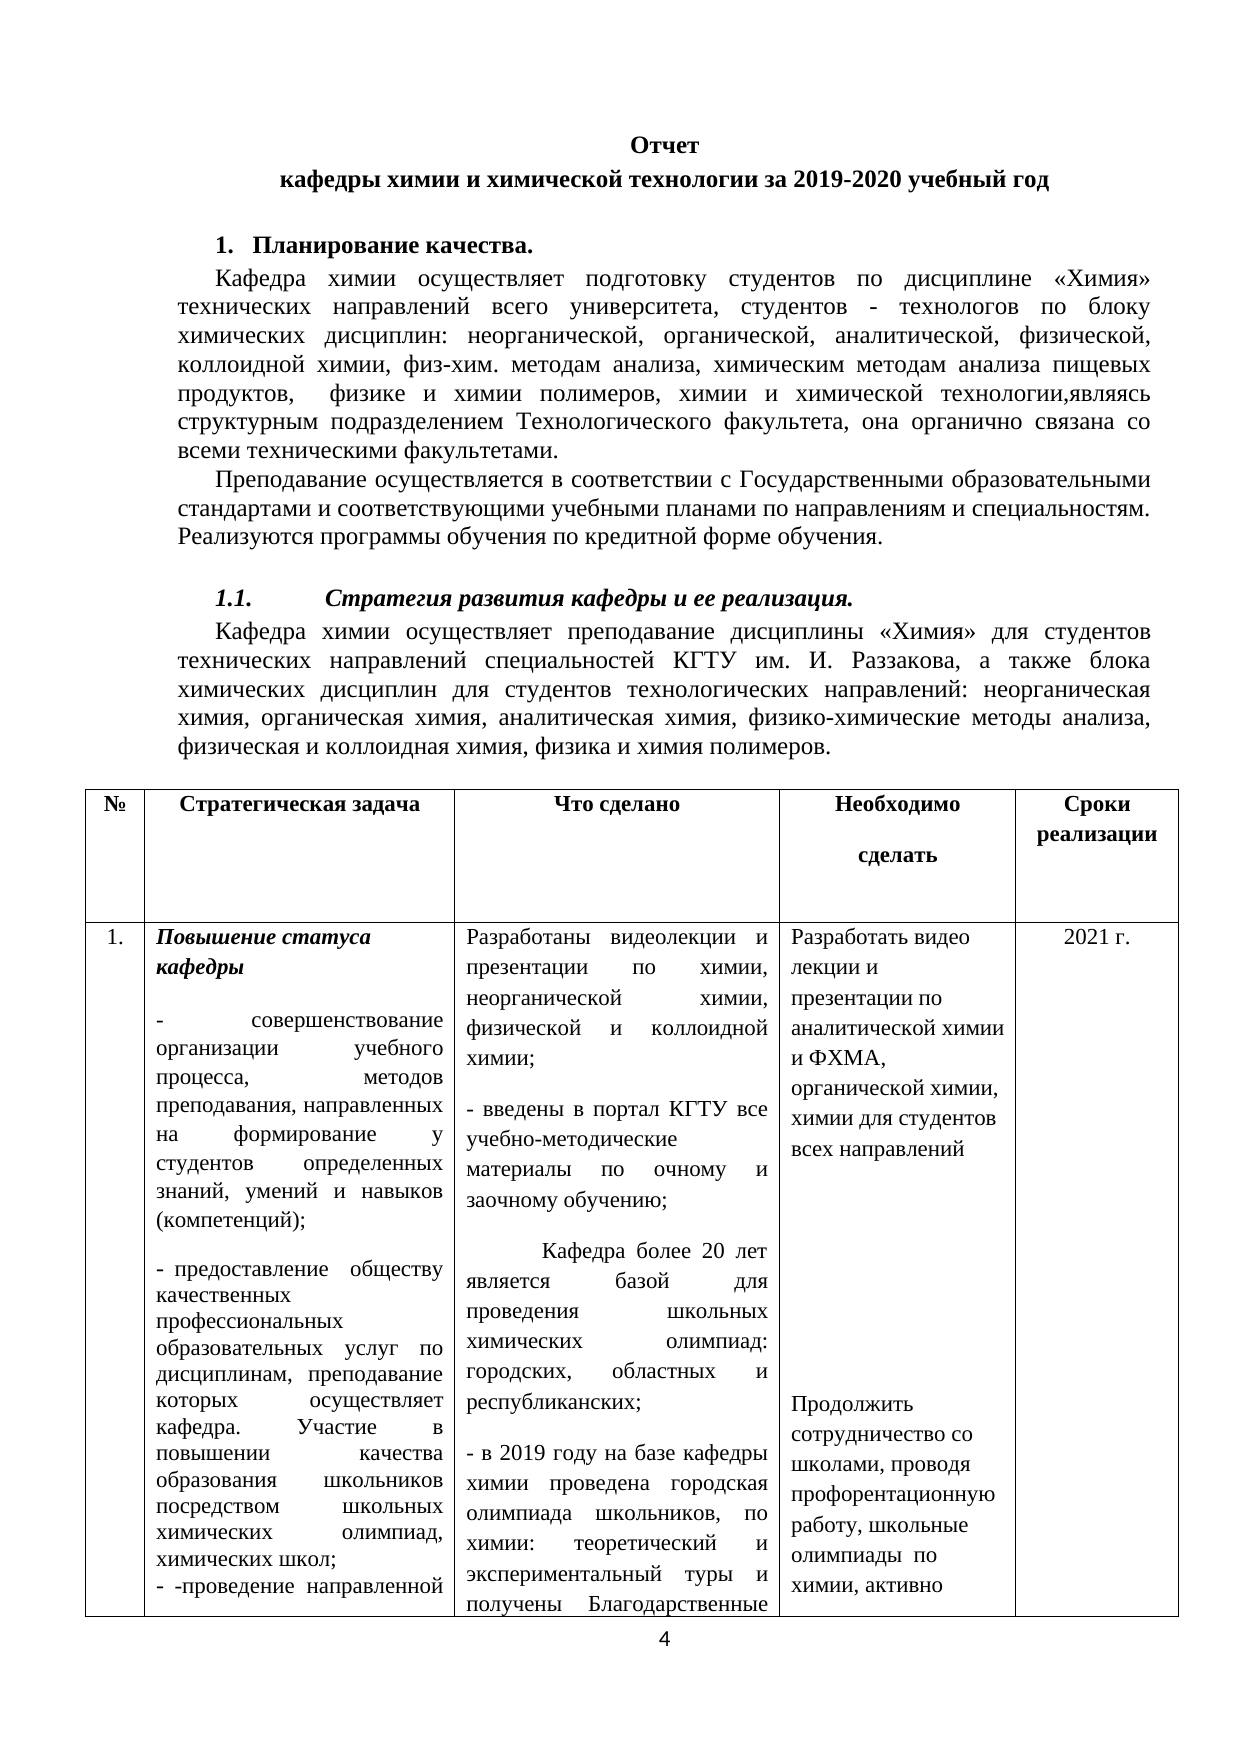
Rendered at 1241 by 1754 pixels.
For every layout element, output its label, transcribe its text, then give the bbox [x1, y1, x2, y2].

list Планирование качества. [215, 230, 1152, 258]
text Преподавание осуществляется в соответствии с Государственными образовательными стандартами и соответствующими учебными планами по направлениям и специальностям. Реализуются программы обучения по кредитной форме обучения. [177, 464, 1152, 550]
table_header № [86, 790, 144, 922]
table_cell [145, 923, 454, 1616]
table_header Стратегическая задача [145, 790, 454, 922]
text Кафедра химии осуществляет преподавание дисциплины «Химия» для студентов технических направлений специальностей КГТУ им. И. Раззакова, а также блока химических дисциплин для студентов технологических направлений: неорганическая химия, органическая химия, аналитическая химия, физико-химические методы анализа, физическая и коллоидная химия, физика и химия полимеров. [177, 616, 1152, 760]
text Отчет [177, 131, 1152, 159]
list Стратегия развития кафедры и ее реализация. [215, 583, 1152, 612]
table_header Что сделано [455, 790, 779, 922]
table_header Сроки реализации [1016, 790, 1178, 922]
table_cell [780, 923, 1015, 1616]
table_header Необходимо сделать [780, 790, 1015, 922]
table_cell 1. [86, 923, 144, 1616]
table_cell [455, 923, 779, 1616]
table_cell 2021 г. [1016, 923, 1178, 1616]
text Кафедра химии осуществляет подготовку студентов по дисциплине «Химия» технических направлений всего университета, студентов - технологов по блоку химических дисциплин: неорганической, органической, аналитической, физической, коллоидной химии, физ-хим. методам анализа, химическим методам анализа пищевых продуктов, физике и химии полимеров, химии и химической технологии,являясь структурным подразделением Технологического факультета, она органично связана со всеми техническими факультетами. [177, 263, 1152, 464]
text кафедры химии и химической технологии за 2019-2020 учебный год [177, 164, 1152, 192]
